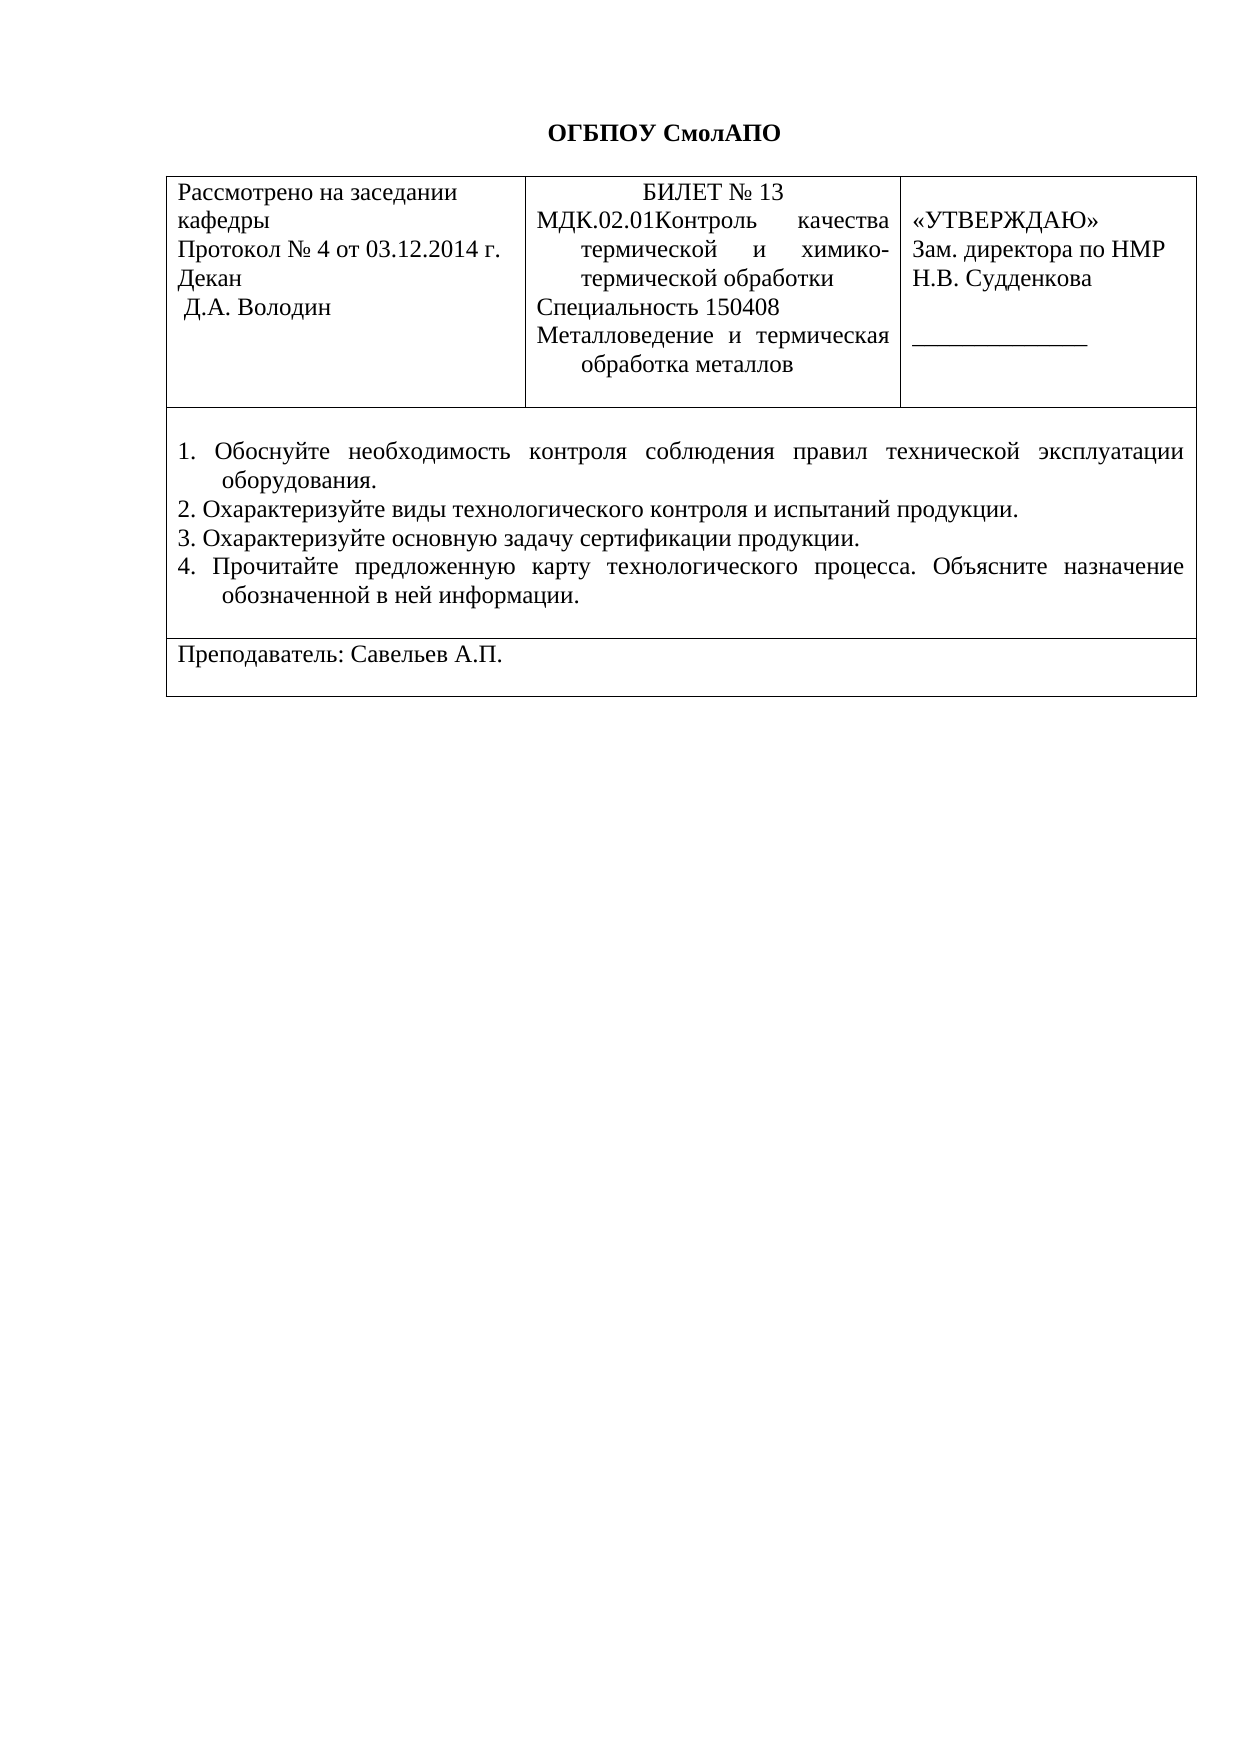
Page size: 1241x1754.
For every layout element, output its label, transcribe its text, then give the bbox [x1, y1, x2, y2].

table_cell Преподаватель: Савельев А.П. [167, 639, 1196, 696]
table_header БИЛЕТ № 13 МДК.02.01Контроль качества термической и химико-термической обработки Специальность 150408 Металловедение и термическая обработка металлов [526, 177, 900, 407]
table_header Рассмотрено на заседании кафедры Протокол № 4 от 03.12.2014 г. Декан Д.А. Володин [167, 177, 525, 407]
table_cell 1. Обоснуйте необходимость контроля соблюдения правил технической эксплуатации оборудования. 2. Охарактеризуйте виды технологического контроля и испытаний продукции. 3. Охарактеризуйте основную задачу сертификации продукции. 4. Прочитайте предложенную карту технологического процесса. Объясните назначение обозначенной в ней информации. [167, 408, 1196, 638]
table_header «УТВЕРЖДАЮ» Зам. директора по НМР Н.В. Судденкова ______________ [901, 177, 1196, 407]
text ОГБПОУ СмолАПО [177, 118, 1152, 147]
